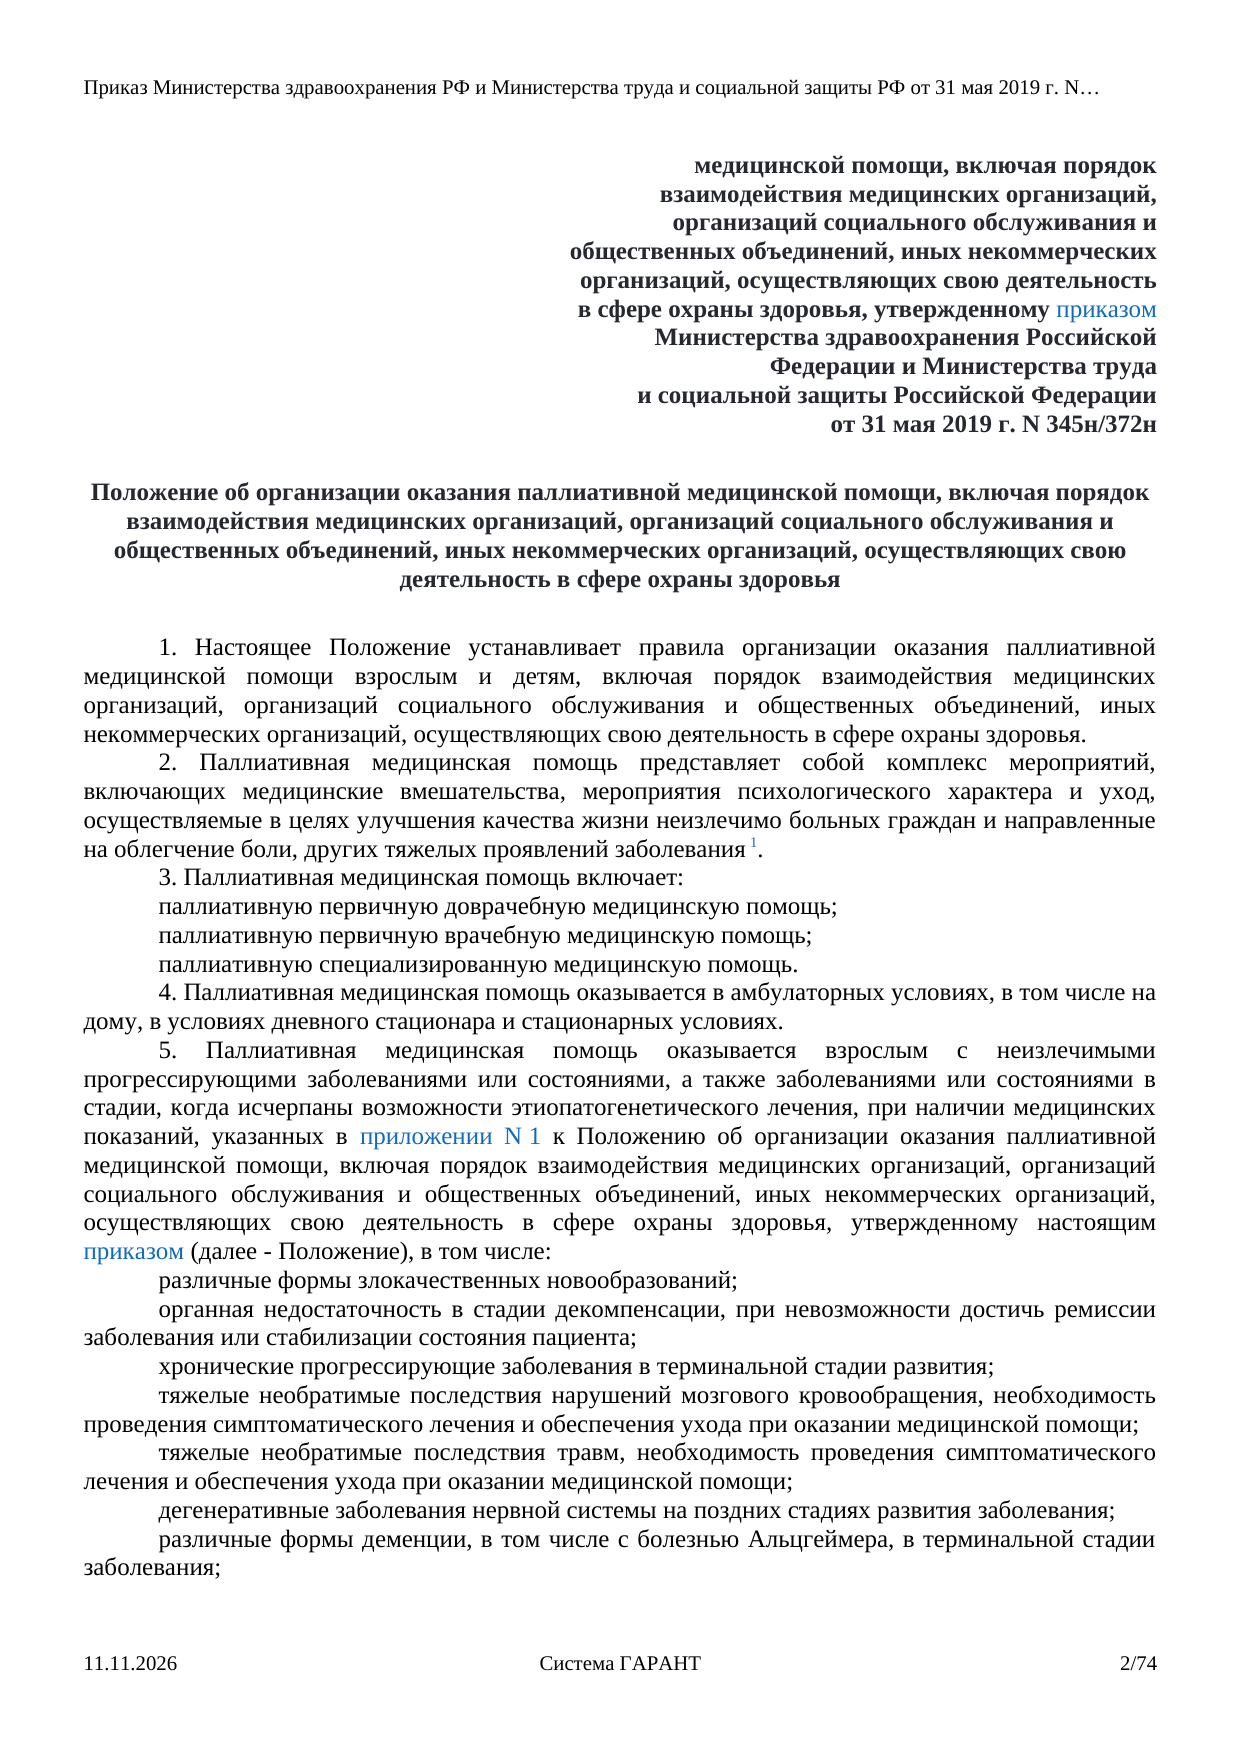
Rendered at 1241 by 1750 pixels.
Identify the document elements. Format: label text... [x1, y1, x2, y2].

text различные формы злокачественных новообразований; [83, 1265, 1157, 1294]
text паллиативную первичную врачебную медицинскую помощь; [83, 920, 1157, 949]
text тяжелые необратимые последствия травм, необходимость проведения симптоматического лечения и обеспечения ухода при оказании медицинской помощи; [83, 1437, 1157, 1495]
text паллиативную первичную доврачебную медицинскую помощь; [83, 891, 1157, 920]
subtitle Положение об организации оказания паллиативной медицинской помощи, включая порядок взаимодействия медицинских организаций, организаций социального обслуживания и общественных объединений, иных некоммерческих организаций, осуществляющих свою деятельность в сфере охраны здоровья [83, 477, 1157, 592]
text 4. Паллиативная медицинская помощь оказывается в амбулаторных условиях, в том числе на дому, в условиях дневного стационара и стационарных условиях. [83, 977, 1157, 1035]
text различные формы деменции, в том числе с болезнью Альцгеймера, в терминальной стадии заболевания; [83, 1524, 1157, 1581]
text паллиативную специализированную медицинскую помощь. [83, 949, 1157, 977]
text хронические прогрессирующие заболевания в терминальной стадии развития; [83, 1351, 1157, 1380]
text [83, 150, 1157, 437]
text тяжелые необратимые последствия нарушений мозгового кровообращения, необходимость проведения симптоматического лечения и обеспечения ухода при оказании медицинской помощи; [83, 1380, 1157, 1437]
text дегенеративные заболевания нервной системы на поздних стадиях развития заболевания; [83, 1495, 1157, 1524]
text 1. Настоящее Положение устанавливает правила организации оказания паллиативной медицинской помощи взрослым и детям, включая порядок взаимодействия медицинских организаций, организаций социального обслуживания и общественных объединений, иных некоммерческих организаций, осуществляющих свою деятельность в сфере охраны здоровья. [83, 632, 1157, 747]
text 2. Паллиативная медицинская помощь представляет собой комплекс мероприятий, включающих медицинские вмешательства, мероприятия психологического характера и уход, осуществляемые в целях улучшения качества жизни неизлечимо больных граждан и направленные на облегчение боли, других тяжелых проявлений заболевания 1. [83, 747, 1157, 862]
text органная недостаточность в стадии декомпенсации, при невозможности достичь ремиссии заболевания или стабилизации состояния пациента; [83, 1294, 1157, 1351]
text 5. Паллиативная медицинская помощь оказывается взрослым с неизлечимыми прогрессирующими заболеваниями или состояниями, а также заболеваниями или состояниями в стадии, когда исчерпаны возможности этиопатогенетического лечения, при наличии медицинских показаний, указанных в приложении N 1 к Положению об организации оказания паллиативной медицинской помощи, включая порядок взаимодействия медицинских организаций, организаций социального обслуживания и общественных объединений, иных некоммерческих организаций, осуществляющих свою деятельность в сфере охраны здоровья, утвержденному настоящим приказом (далее - Положение), в том числе: [83, 1035, 1157, 1265]
text 3. Паллиативная медицинская помощь включает: [83, 862, 1157, 891]
